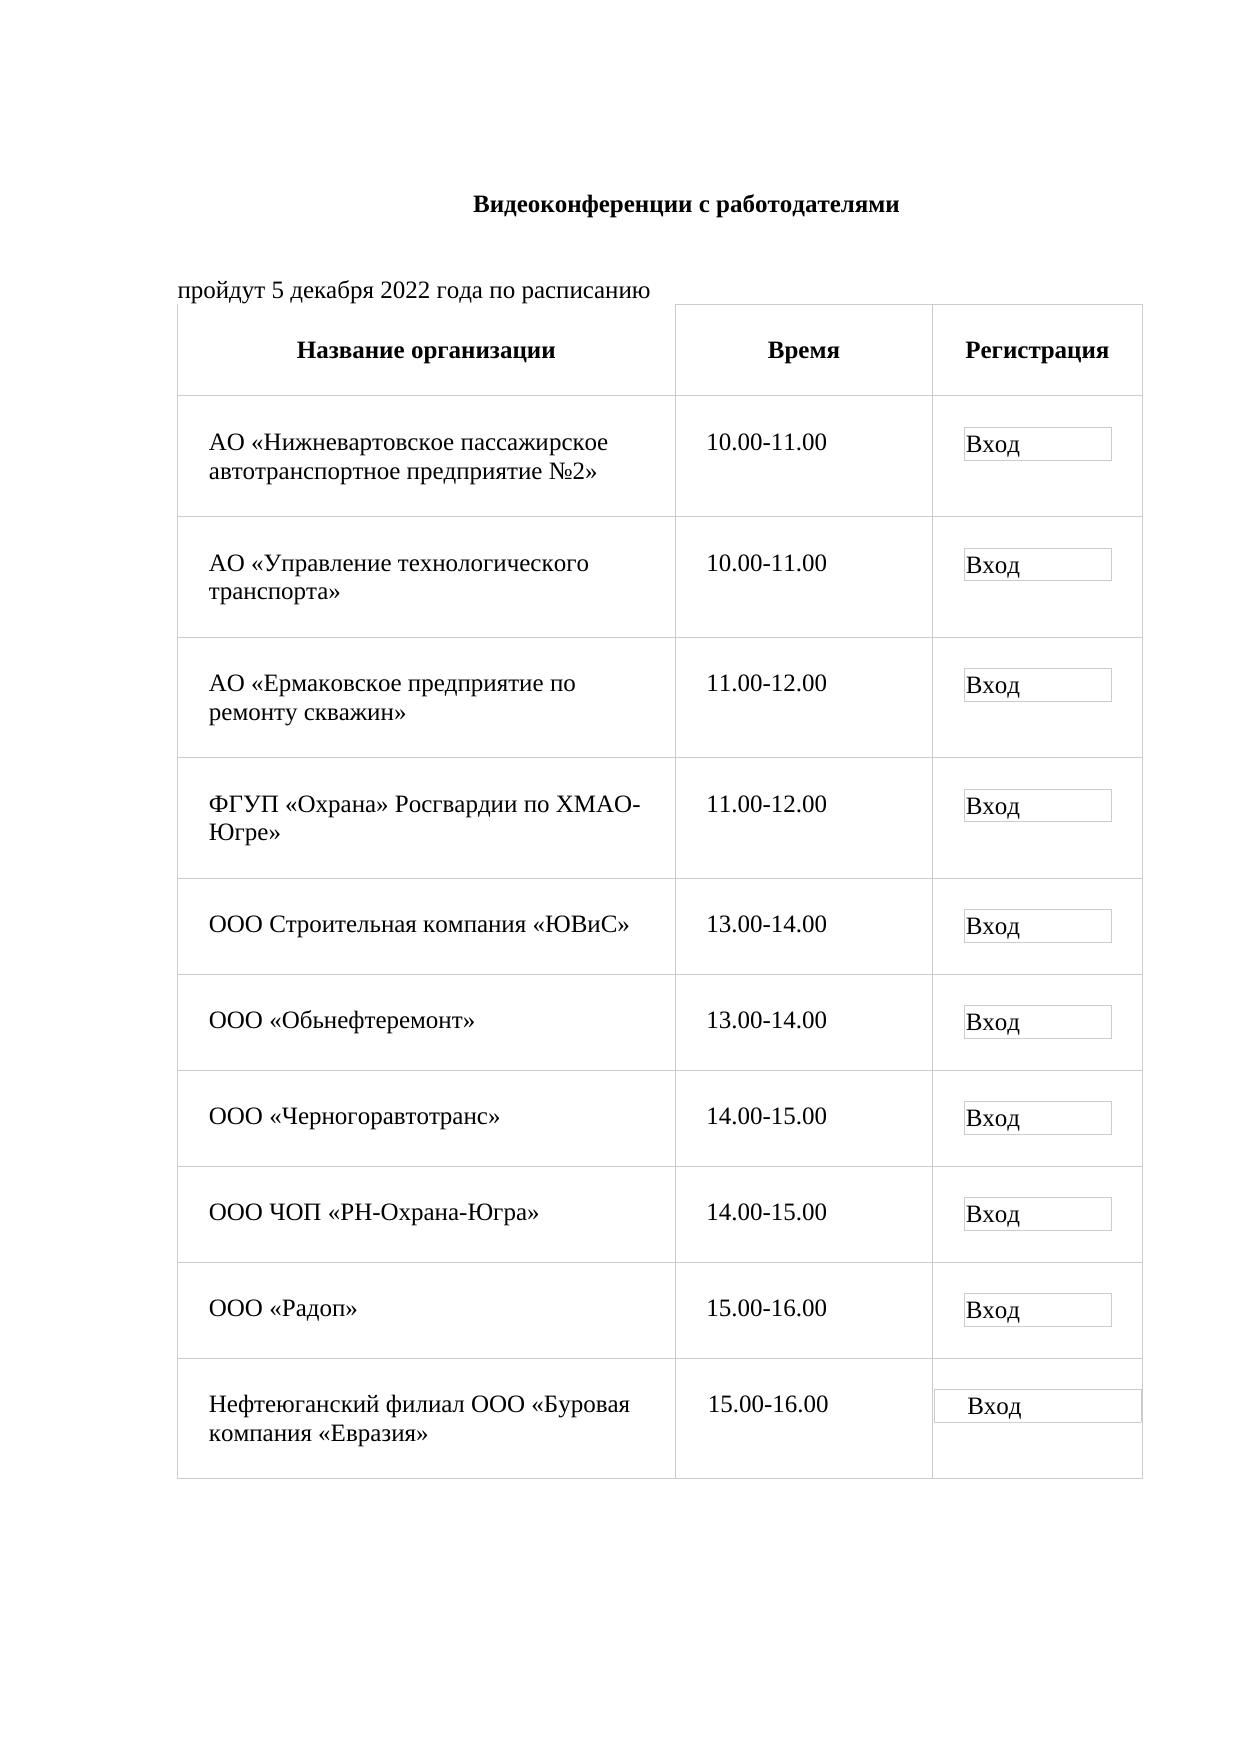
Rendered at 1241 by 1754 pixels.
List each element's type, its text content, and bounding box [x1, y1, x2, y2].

table_cell 10.00-11.00 [676, 517, 932, 636]
table_cell 15.00-16.00 [676, 1359, 932, 1478]
table_cell [933, 1167, 1142, 1262]
table_cell 10.00-11.00 [676, 396, 932, 516]
table_cell 14.00-15.00 [676, 1071, 932, 1166]
table_cell [933, 517, 1142, 636]
table_cell 15.00-16.00 [676, 1263, 932, 1358]
table_cell ООО Строительная компания «ЮВиС» [178, 879, 675, 973]
table_cell 11.00-12.00 [676, 638, 932, 757]
table_cell Название организации [178, 304, 675, 395]
table_cell АО «Ермаковское предприятие по ремонту скважин» [178, 638, 675, 757]
table_cell 11.00-12.00 [676, 758, 932, 877]
table_cell [933, 396, 1142, 516]
table_cell [933, 975, 1142, 1069]
table_cell ООО «Обьнефтеремонт» [178, 975, 675, 1069]
text Видеоконференции с работодателями [177, 118, 1152, 218]
table_cell АО «Нижневартовское пассажирское автотранспортное предприятие №2» [178, 396, 675, 516]
text пройдут 5 декабря 2022 года по расписанию [177, 247, 1152, 303]
table_cell 14.00-15.00 [676, 1167, 932, 1262]
table_cell АО «Управление технологического транспорта» [178, 517, 675, 636]
table_cell [933, 1359, 1142, 1478]
table_cell 13.00-14.00 [676, 975, 932, 1069]
table_cell [933, 758, 1142, 877]
table_cell [933, 879, 1142, 973]
table_cell ООО «Радоп» [178, 1263, 675, 1358]
table_cell [933, 638, 1142, 757]
table_cell Нефтеюганский филиал ООО «Буровая компания «Евразия» [178, 1359, 675, 1478]
table_cell [933, 1263, 1142, 1358]
table_cell ФГУП «Охрана» Росгвардии по ХМАО-Югре» [178, 758, 675, 877]
table_cell ООО ЧОП «РН-Охрана-Югра» [178, 1167, 675, 1262]
table_cell 13.00-14.00 [676, 879, 932, 973]
table_cell [933, 1071, 1142, 1166]
table_cell Время [676, 305, 932, 395]
table_cell ООО «Черногоравтотранс» [178, 1071, 675, 1166]
table_cell Регистрация [933, 305, 1142, 395]
